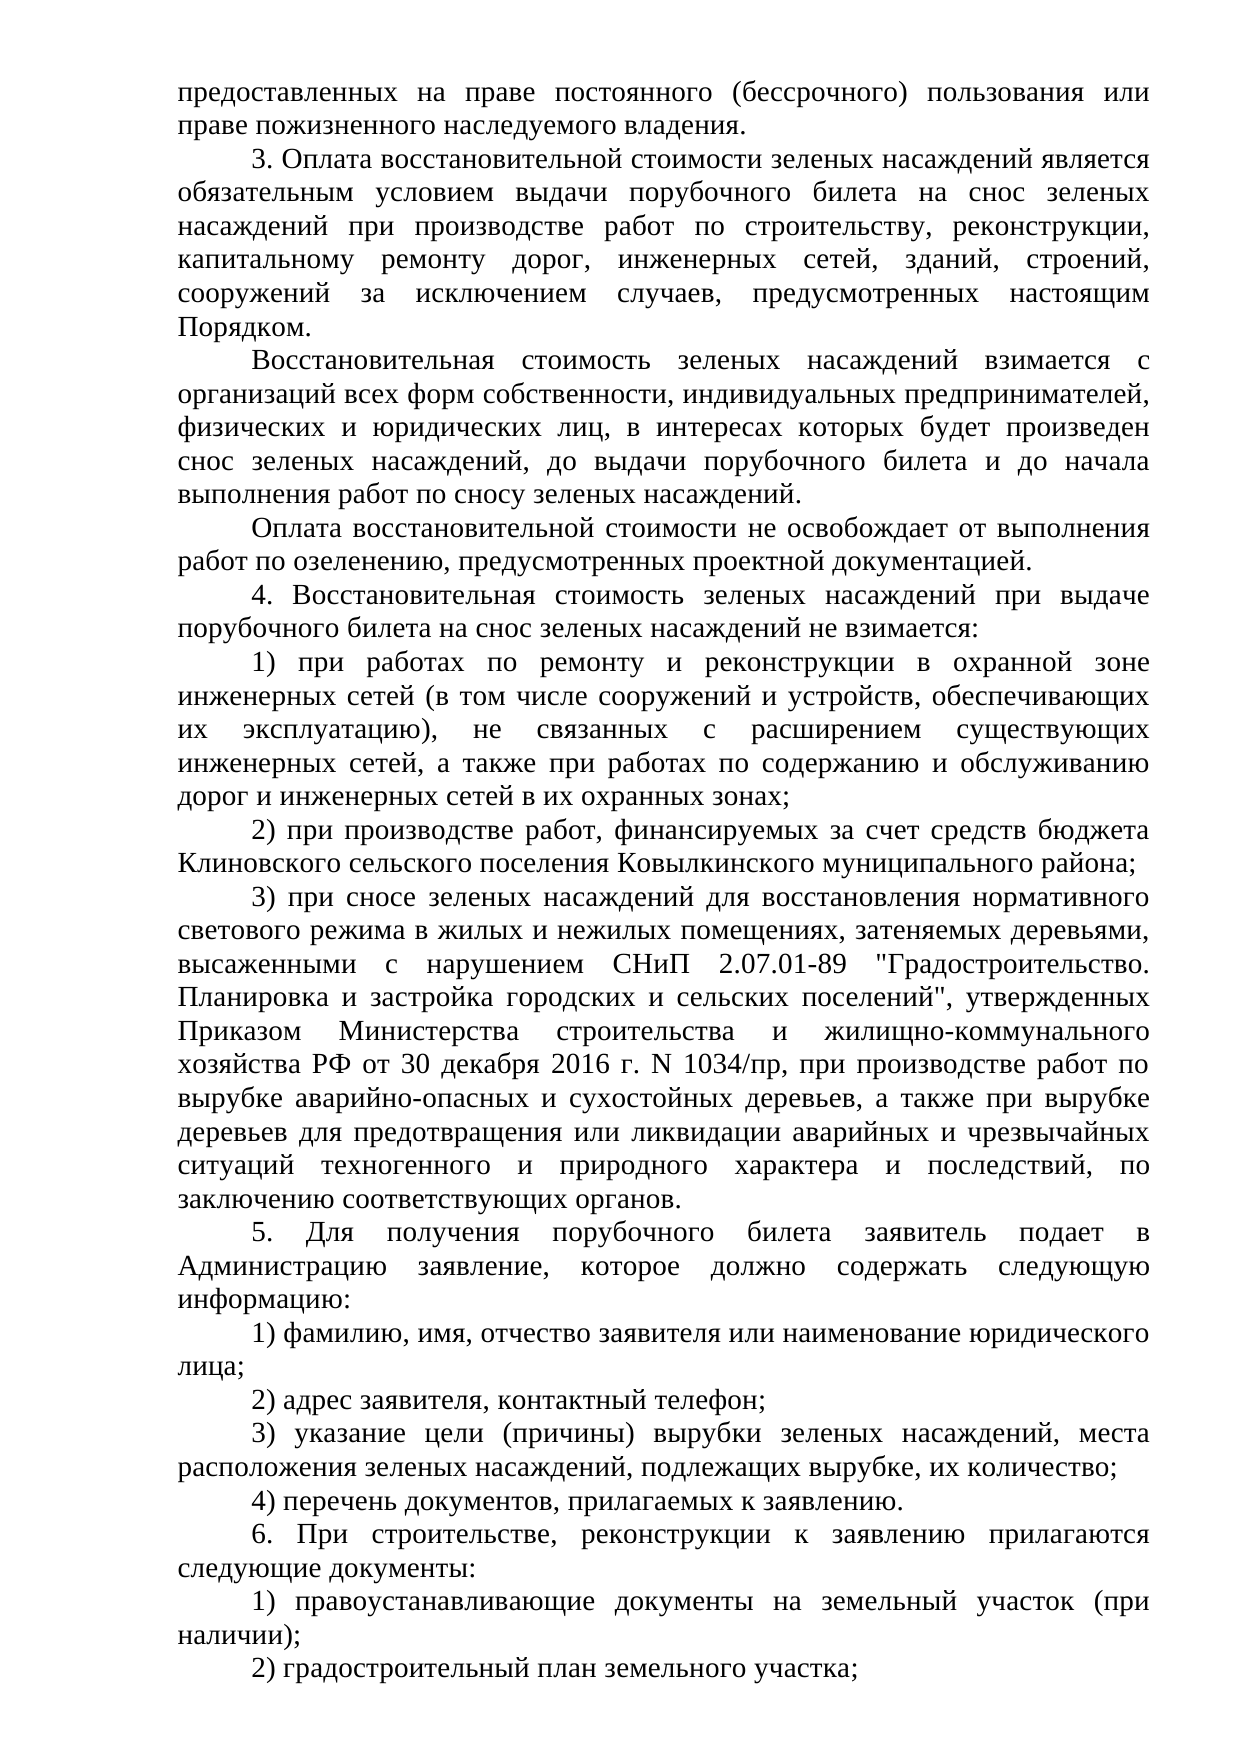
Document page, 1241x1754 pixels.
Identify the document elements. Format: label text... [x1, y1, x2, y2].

text 6. При строительстве, реконструкции к заявлению прилагаются следующие документы: [177, 1516, 1152, 1583]
text 4. Восстановительная стоимость зеленых насаждений при выдаче порубочного билета на снос зеленых насаждений не взимается: [177, 577, 1152, 644]
text 3) при сносе зеленых насаждений для восстановления нормативного светового режима в жилых и нежилых помещениях, затеняемых деревьями, высаженными с нарушением СНиП 2.07.01-89 "Градостроительство. Планировка и застройка городских и сельских поселений", утвержденных Приказом Министерства строительства и жилищно-коммунального хозяйства РФ от 30 декабря 2016 г. N 1034/пр, при производстве работ по вырубке аварийно-опасных и сухостойных деревьев, а также при вырубке деревьев для предотвращения или ликвидации аварийных и чрезвычайных ситуаций техногенного и природного характера и последствий, по заключению соответствующих органов. [177, 879, 1152, 1214]
text 2) адрес заявителя, контактный телефон; [177, 1382, 1152, 1416]
text 3. Оплата восстановительной стоимости зеленых насаждений является обязательным условием выдачи порубочного билета на снос зеленых насаждений при производстве работ по строительству, реконструкции, капитальному ремонту дорог, инженерных сетей, зданий, строений, сооружений за исключением случаев, предусмотренных настоящим Порядком. [177, 141, 1152, 342]
text 1) фамилию, имя, отчество заявителя или наименование юридического лица; [177, 1315, 1152, 1382]
text 2) градостроительный план земельного участка; [177, 1650, 1152, 1684]
text 2) при производстве работ, финансируемых за счет средств бюджета Клиновского сельского поселения Ковылкинского муниципального района; [177, 812, 1152, 879]
text Оплата восстановительной стоимости не освобождает от выполнения работ по озеленению, предусмотренных проектной документацией. [177, 510, 1152, 577]
text 5. Для получения порубочного билета заявитель подает в Администрацию заявление, которое должно содержать следующую информацию: [177, 1214, 1152, 1315]
text 1) правоустанавливающие документы на земельный участок (при наличии); [177, 1583, 1152, 1650]
text 4) перечень документов, прилагаемых к заявлению. [177, 1483, 1152, 1516]
text Восстановительная стоимость зеленых насаждений взимается с организаций всех форм собственности, индивидуальных предпринимателей, физических и юридических лиц, в интересах которых будет произведен снос зеленых насаждений, до выдачи порубочного билета и до начала выполнения работ по сносу зеленых насаждений. [177, 342, 1152, 510]
text 3) указание цели (причины) вырубки зеленых насаждений, места расположения зеленых насаждений, подлежащих вырубке, их количество; [177, 1416, 1152, 1483]
text 1) при работах по ремонту и реконструкции в охранной зоне инженерных сетей (в том числе сооружений и устройств, обеспечивающих их эксплуатацию), не связанных с расширением существующих инженерных сетей, а также при работах по содержанию и обслуживанию дорог и инженерных сетей в их охранных зонах; [177, 644, 1152, 812]
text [177, 74, 1152, 141]
